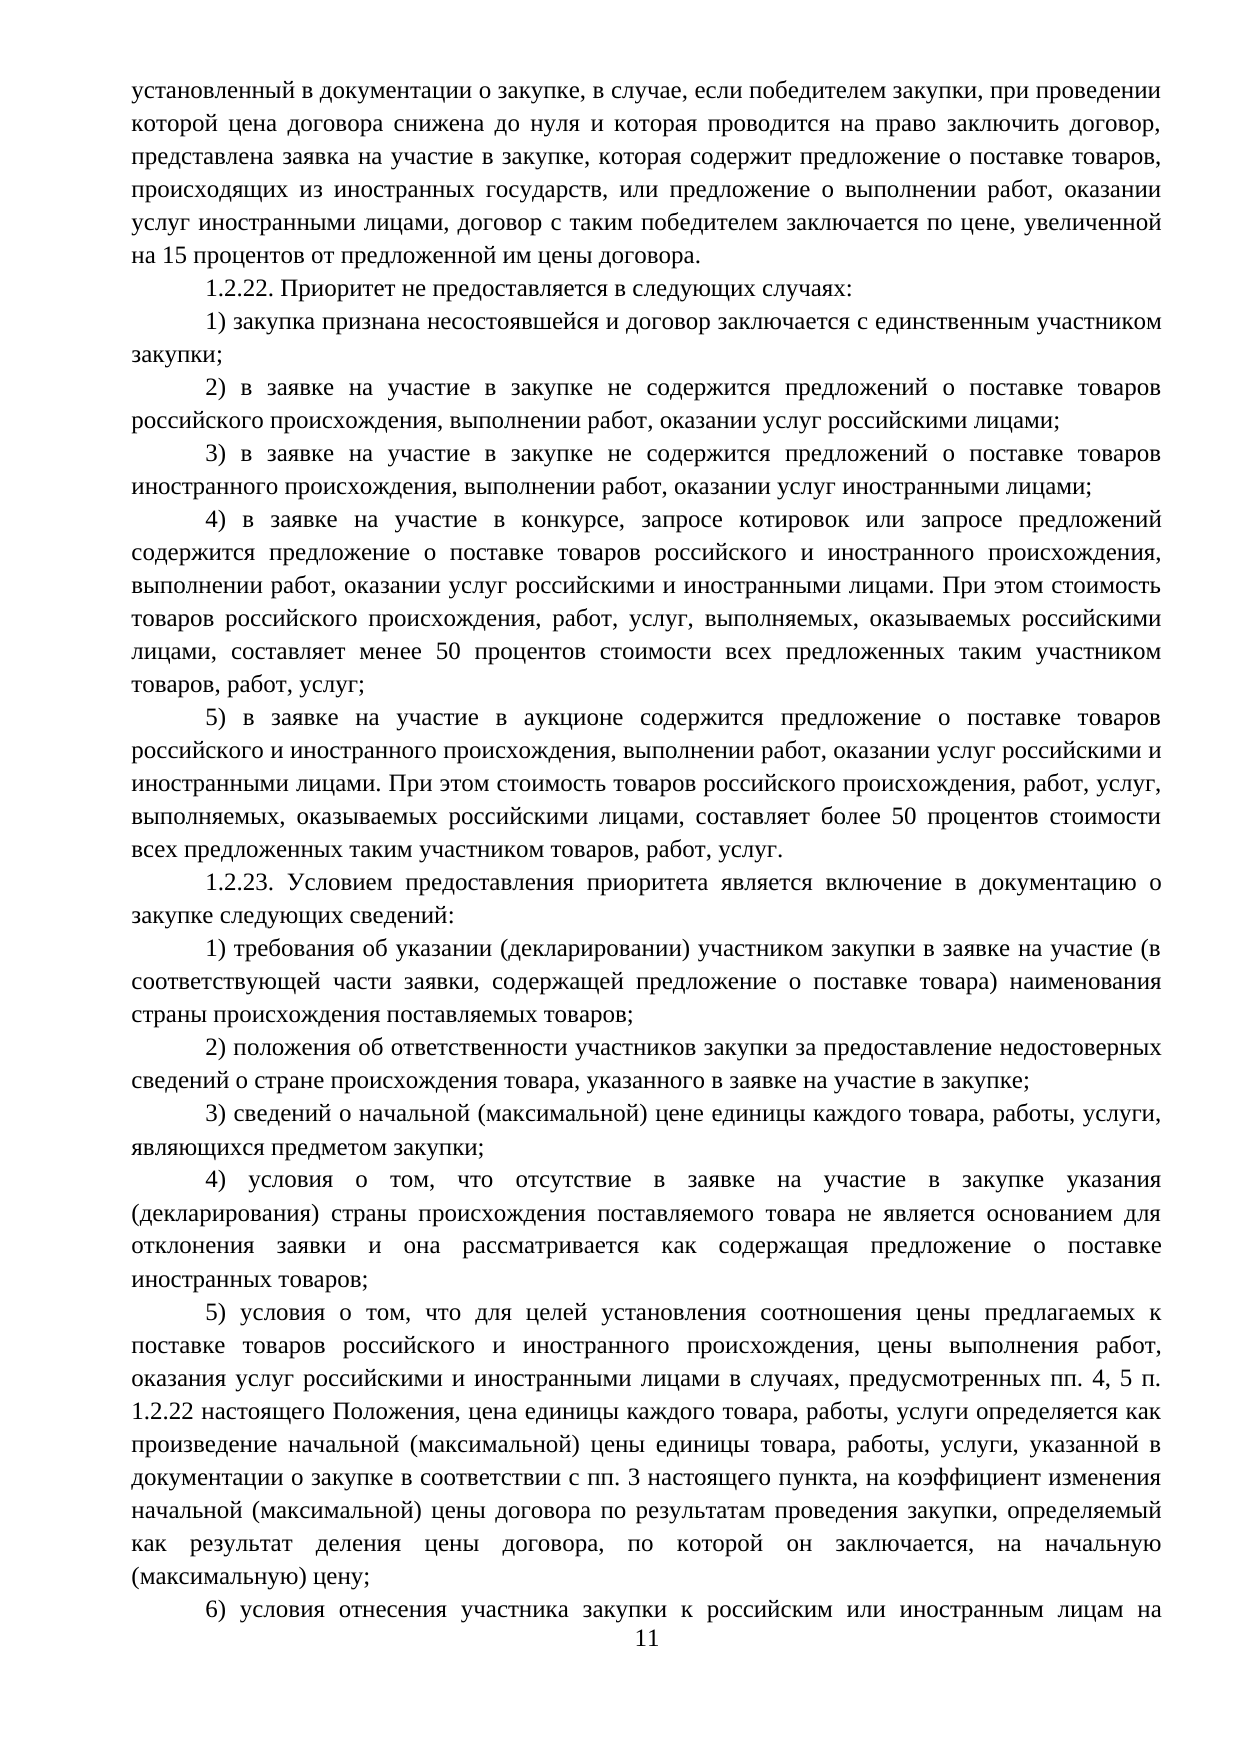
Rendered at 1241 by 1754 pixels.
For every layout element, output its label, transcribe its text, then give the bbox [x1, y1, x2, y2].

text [131, 1594, 1162, 1623]
text 3) сведений о начальной (максимальной) цене единицы каждого товара, работы, услуги, являющихся предметом закупки; [131, 1098, 1162, 1160]
text 1.2.23. Условием предоставления приоритета является включение в документацию о закупке следующих сведений: [131, 867, 1162, 929]
text 2) положения об ответственности участников закупки за предоставление недостоверных сведений о стране происхождения товара, указанного в заявке на участие в закупке; [131, 1032, 1162, 1094]
text 1.2.22. Приоритет не предоставляется в следующих случаях: [131, 273, 1162, 302]
text 2) в заявке на участие в закупке не содержится предложений о поставке товаров российского происхождения, выполнении работ, оказании услуг российскими лицами; [131, 372, 1162, 434]
text 1) требования об указании (декларировании) участником закупки в заявке на участие (в соответствующей части заявки, содержащей предложение о поставке товара) наименования страны происхождения поставляемых товаров; [131, 933, 1162, 1028]
text 4) в заявке на участие в конкурсе, запросе котировок или запросе предложений содержится предложение о поставке товаров российского и иностранного происхождения, выполнении работ, оказании услуг российскими и иностранными лицами. При этом стоимость товаров российского происхождения, работ, услуг, выполняемых, оказываемых российскими лицами, составляет менее 50 процентов стоимости всех предложенных таким участником товаров, работ, услуг; [131, 504, 1162, 698]
text 3) в заявке на участие в закупке не содержится предложений о поставке товаров иностранного происхождения, выполнении работ, оказании услуг иностранными лицами; [131, 438, 1162, 500]
text 5) в заявке на участие в аукционе содержится предложение о поставке товаров российского и иностранного происхождения, выполнении работ, оказании услуг российскими и иностранными лицами. При этом стоимость товаров российского происхождения, работ, услуг, выполняемых, оказываемых российскими лицами, составляет более 50 процентов стоимости всех предложенных таким участником товаров, работ, услуг. [131, 702, 1162, 863]
text 5) условия о том, что для целей установления соотношения цены предлагаемых к поставке товаров российского и иностранного происхождения, цены выполнения работ, оказания услуг российскими и иностранными лицами в случаях, предусмотренных пп. 4, 5 п. 1.2.22 настоящего Положения, цена единицы каждого товара, работы, услуги определяется как произведение начальной (максимальной) цены единицы товара, работы, услуги, указанной в документации о закупке в соответствии с пп. 3 настоящего пункта, на коэффициент изменения начальной (максимальной) цены договора по результатам проведения закупки, определяемый как результат деления цены договора, по которой он заключается, на начальную (максимальную) цену; [131, 1297, 1162, 1589]
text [131, 75, 1162, 269]
text 4) условия о том, что отсутствие в заявке на участие в закупке указания (декларирования) страны происхождения поставляемого товара не является основанием для отклонения заявки и она рассматривается как содержащая предложение о поставке иностранных товаров; [131, 1164, 1162, 1292]
text 1) закупка признана несостоявшейся и договор заключается с единственным участником закупки; [131, 306, 1162, 368]
